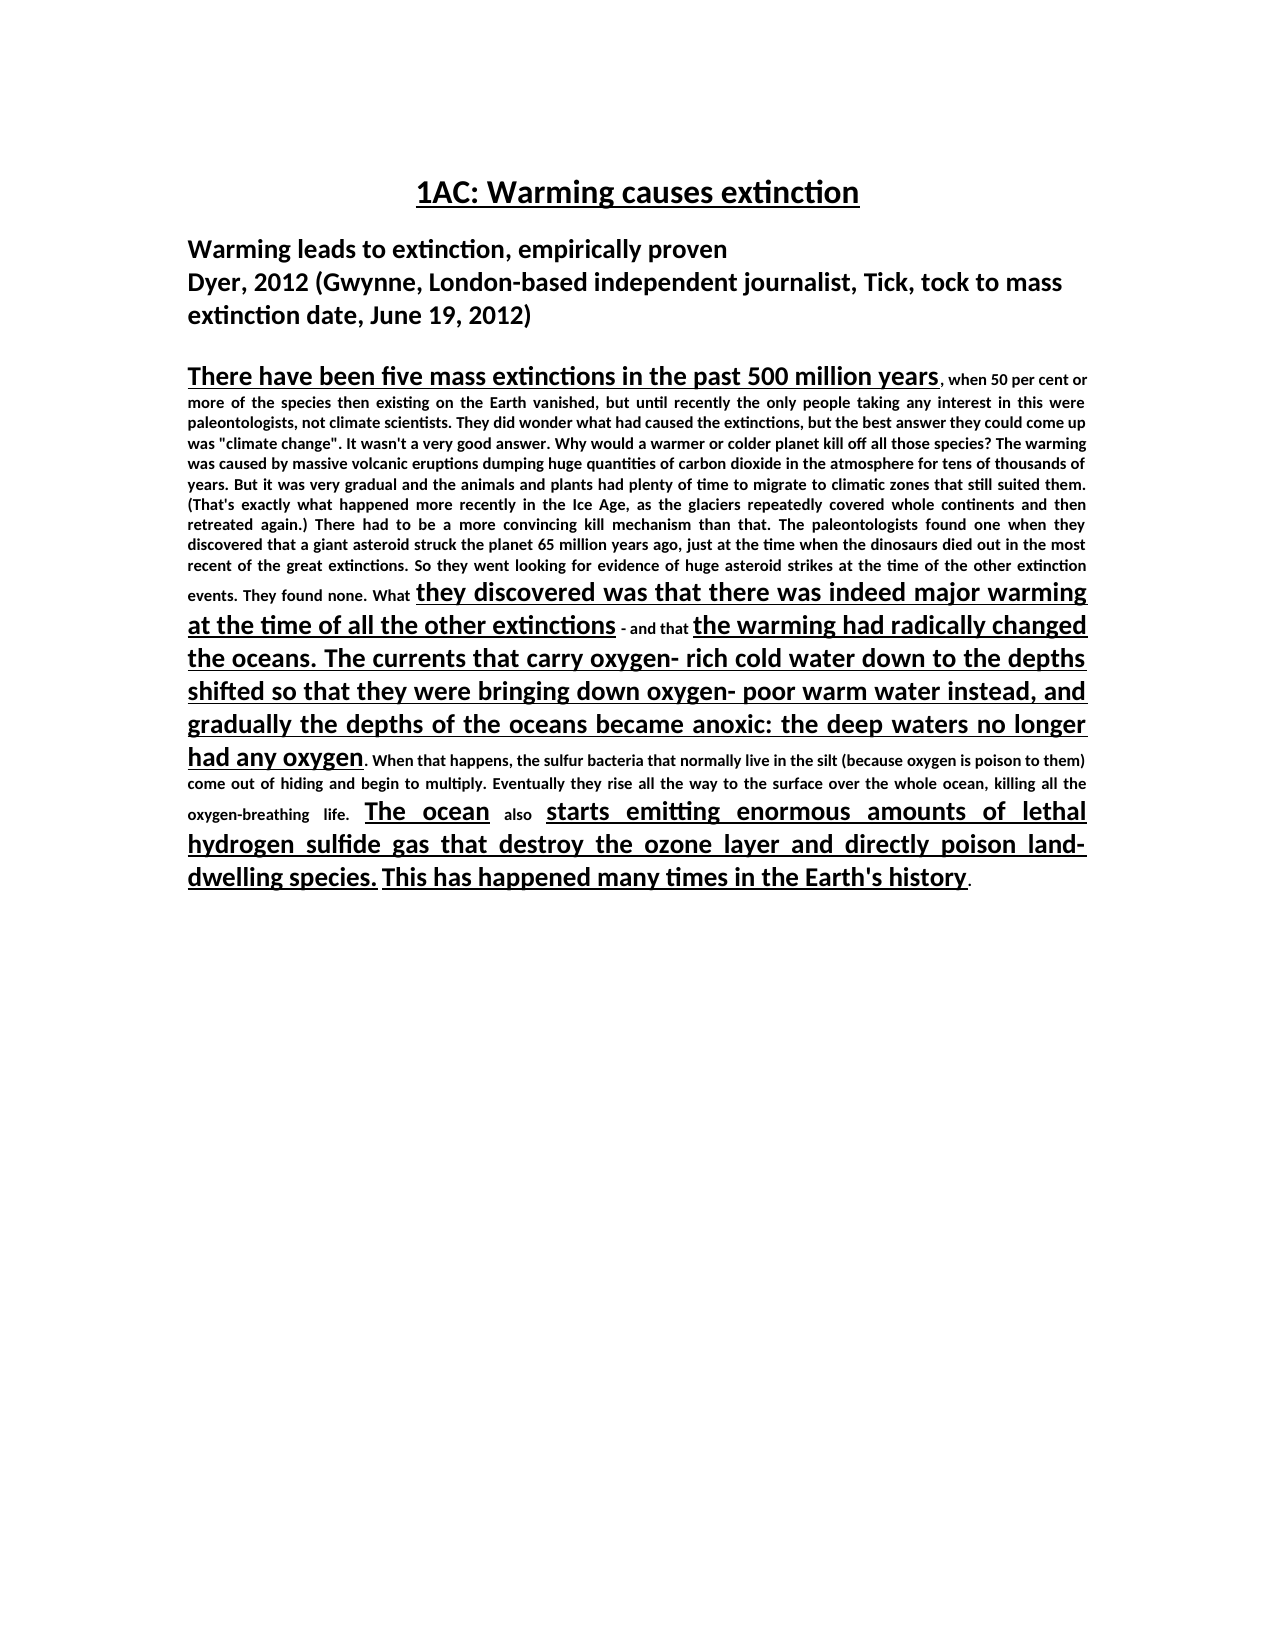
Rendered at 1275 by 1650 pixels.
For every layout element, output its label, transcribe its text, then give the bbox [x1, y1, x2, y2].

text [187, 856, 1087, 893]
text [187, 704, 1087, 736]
subtitle 1AC: Warming causes extinction [187, 171, 1087, 212]
text There have been five mass extinctions in the past 500 million years, when 50 per cent or more of the species then existing on the Earth vanished, but until recently the only people taking any interest in this were paleontologists, not climate scientists. They did wonder what had caused the extinctions, but the best answer they could come up was "climate change". It wasn't a very good answer. Why would a warmer or colder planet kill off all those species? The warming was caused by massive volcanic eruptions dumping huge quantities of carbon dioxide in the atmosphere for tens of thousands of years. But it was very gradual and the animals and plants had plenty of time to migrate to climatic zones that still suited them. (That's exactly what happened more recently in the Ice Age, as the glaciers repeatedly covered whole continents and then retreated again.) There had to be a more convincing kill mechanism than that. The paleontologists found one when they discovered that a giant asteroid struck the planet 65 million years ago, just at the time when the dinosaurs died out in the most recent of the great extinctions. So they went looking for evidence of huge asteroid strikes at the time of the other extinction events. They found none. What they discovered was that there was indeed major warming at the time of all the other extinctions - and that the warming had radically changed the oceans. The currents that carry oxygen- rich cold water down to the depths shifted so that they were bringing down oxygen- poor warm water instead, and gradually the depths of the oceans became anoxic: the deep waters no longer had any oxygen. When that happens, the sulfur bacteria that normally live in the silt (because oxygen is poison to them) come out of hiding and begin to multiply. Eventually they rise all the way to the surface over the whole ocean, killing all the oxygen-breathing life. The ocean also starts emitting enormous amounts of lethal hydrogen sulfide gas that destroy the ozone layer and directly poison land- dwelling species. This has happened many times in the Earth's history. [187, 359, 1087, 670]
subtitle Warming leads to extinction, empirically proven [187, 232, 1087, 265]
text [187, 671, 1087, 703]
text Dyer, 2012 (Gwynne, London-based independent journalist, Tick, tock to mass extinction date, June 19, 2012) [187, 265, 1087, 331]
